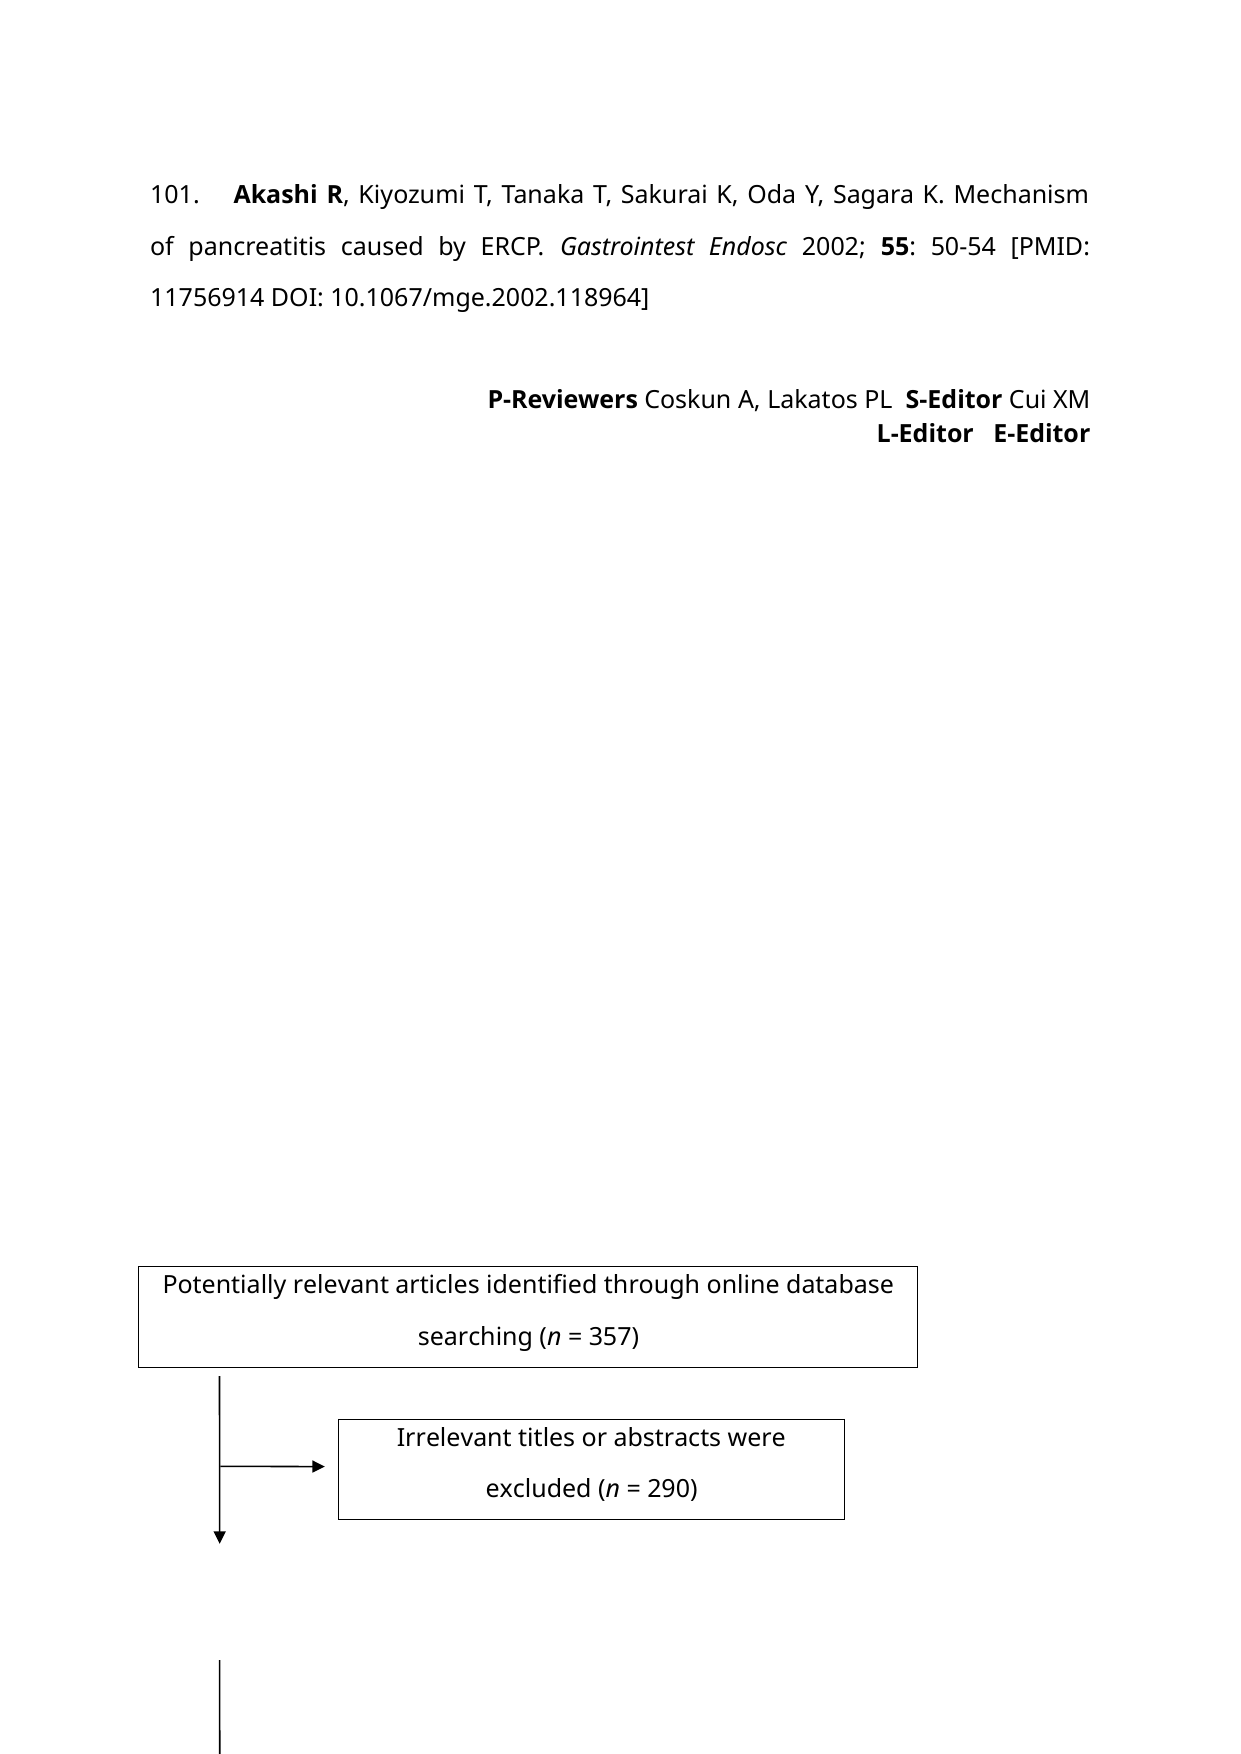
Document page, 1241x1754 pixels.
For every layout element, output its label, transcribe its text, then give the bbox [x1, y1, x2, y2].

table_header Irrelevant titles or abstracts were excluded (n = 290) [339, 1420, 844, 1519]
text L-Editor E-Editor [150, 415, 1090, 449]
text 101. Akashi R, Kiyozumi T, Tanaka T, Sakurai K, Oda Y, Sagara K. Mechanism of pancreatitis caused by ERCP. Gastrointest Endosc 2002; 55: 50-54 [PMID: 11756914 DOI: 10.1067/mge.2002.118964] [150, 177, 1090, 313]
table_header Potentially relevant articles identified through online database searching (n = 357) [139, 1267, 917, 1367]
text P-Reviewers Coskun A, Lakatos PL S-Editor Cui XM [150, 381, 1090, 415]
